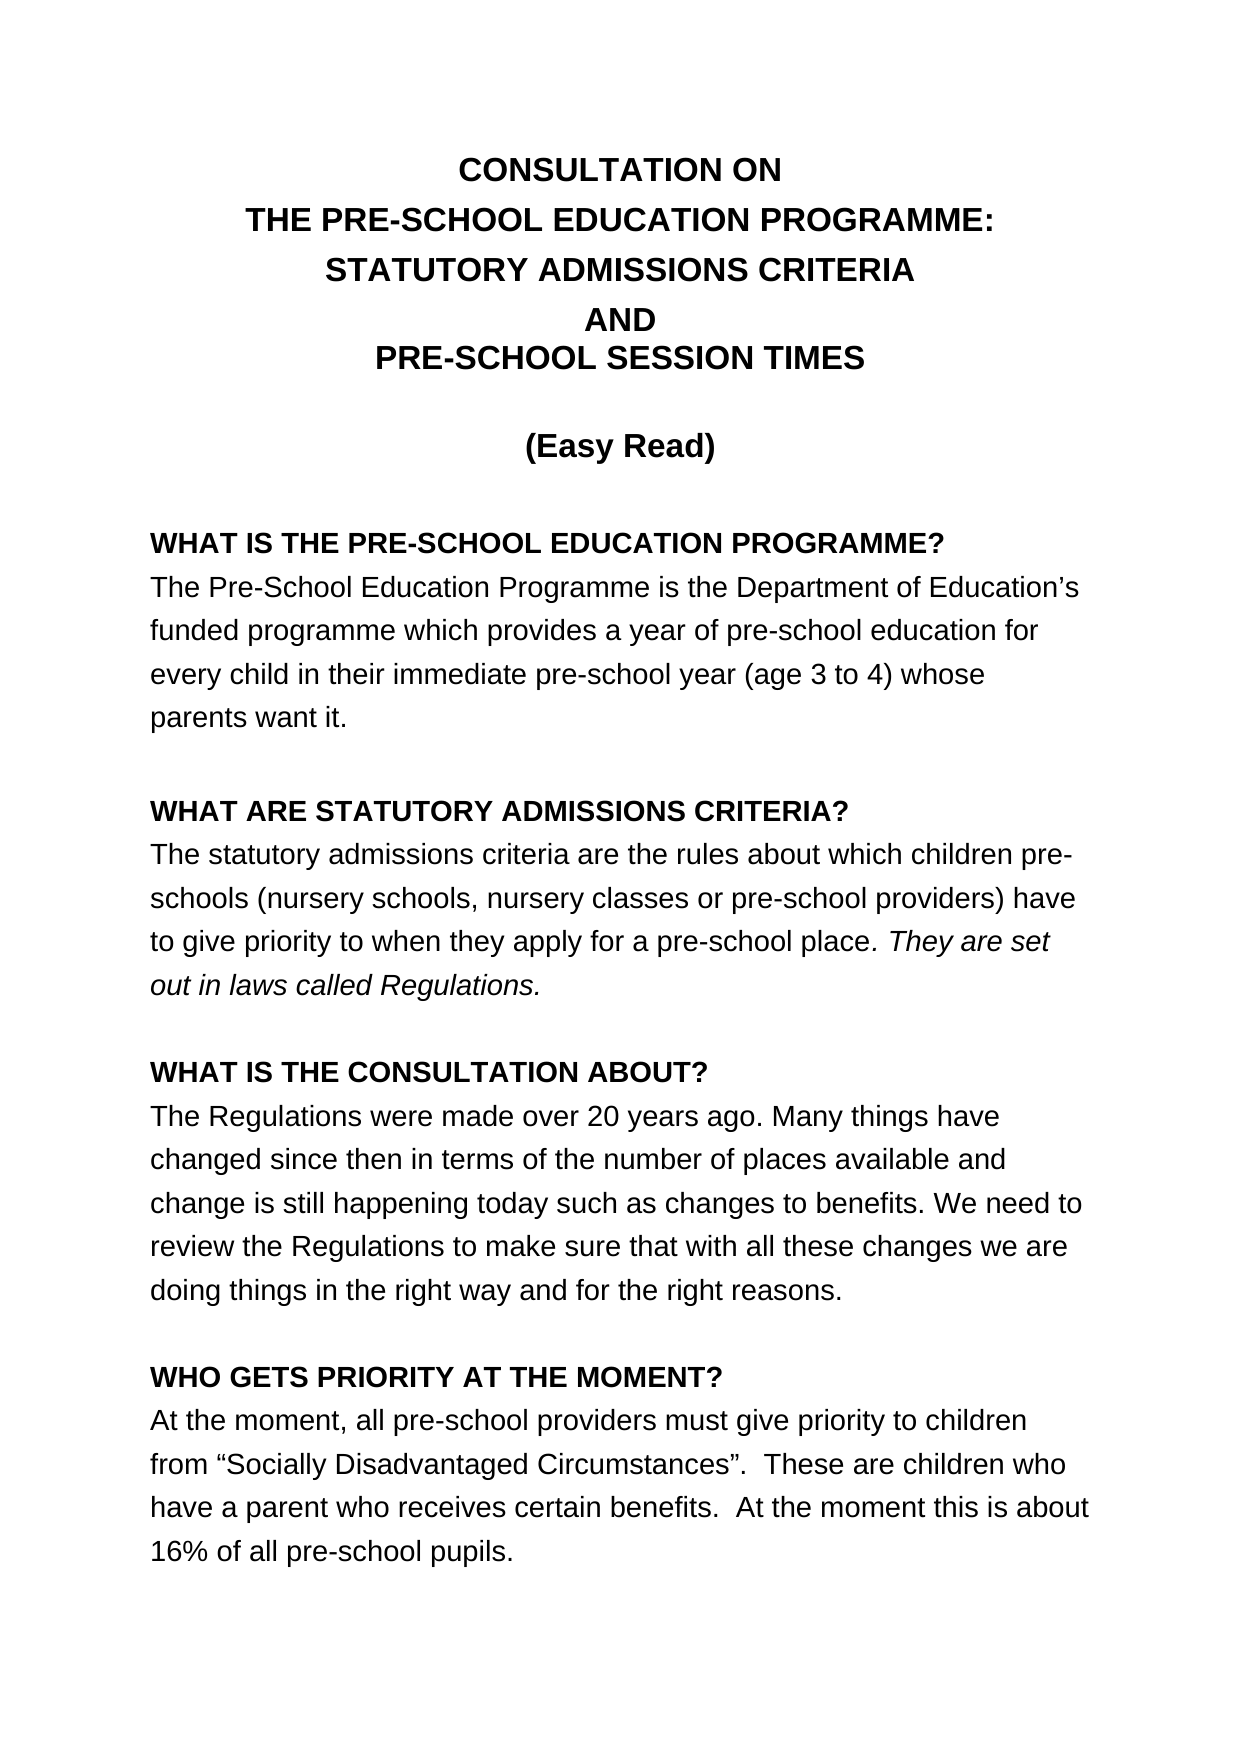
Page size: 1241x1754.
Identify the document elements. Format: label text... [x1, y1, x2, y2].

text WHAT IS THE PRE-SCHOOL EDUCATION PROGRAMME? [150, 526, 1090, 560]
text The Regulations were made over 20 years ago. Many things have changed since then in terms of the number of places available and change is still happening today such as changes to benefits. We need to review the Regulations to make sure that with all these changes we are doing things in the right way and for the right reasons. [150, 1099, 1090, 1306]
text At the moment, all pre-school providers must give priority to children from “Socially Disadvantaged Circumstances”. These are children who have a parent who receives certain benefits. At the moment this is about 16% of all pre-school pupils. [150, 1403, 1090, 1568]
text WHAT ARE STATUTORY ADMISSIONS CRITERIA? [150, 794, 1090, 827]
text The Pre-School Education Programme is the Department of Education’s funded programme which provides a year of pre-school education for every child in their immediate pre-school year (age 3 to 4) whose parents want it. [150, 570, 1090, 734]
text WHAT IS THE CONSULTATION ABOUT? [150, 1055, 1090, 1089]
text The statutory admissions criteria are the rules about which children pre-schools (nursery schools, nursery classes or pre-school providers) have to give priority to when they apply for a pre-school place. They are set out in laws called Regulations. [150, 837, 1090, 1002]
text THE PRE-SCHOOL EDUCATION PROGRAMME: [150, 200, 1090, 238]
text CONSULTATION ON [150, 150, 1090, 188]
text PRE-SCHOOL SESSION TIMES [150, 338, 1090, 377]
text WHO GETS PRIORITY AT THE MOMENT? [150, 1360, 1090, 1393]
text AND [150, 300, 1090, 338]
text (Easy Read) [150, 426, 1090, 465]
text STATUTORY ADMISSIONS CRITERIA [150, 250, 1090, 288]
